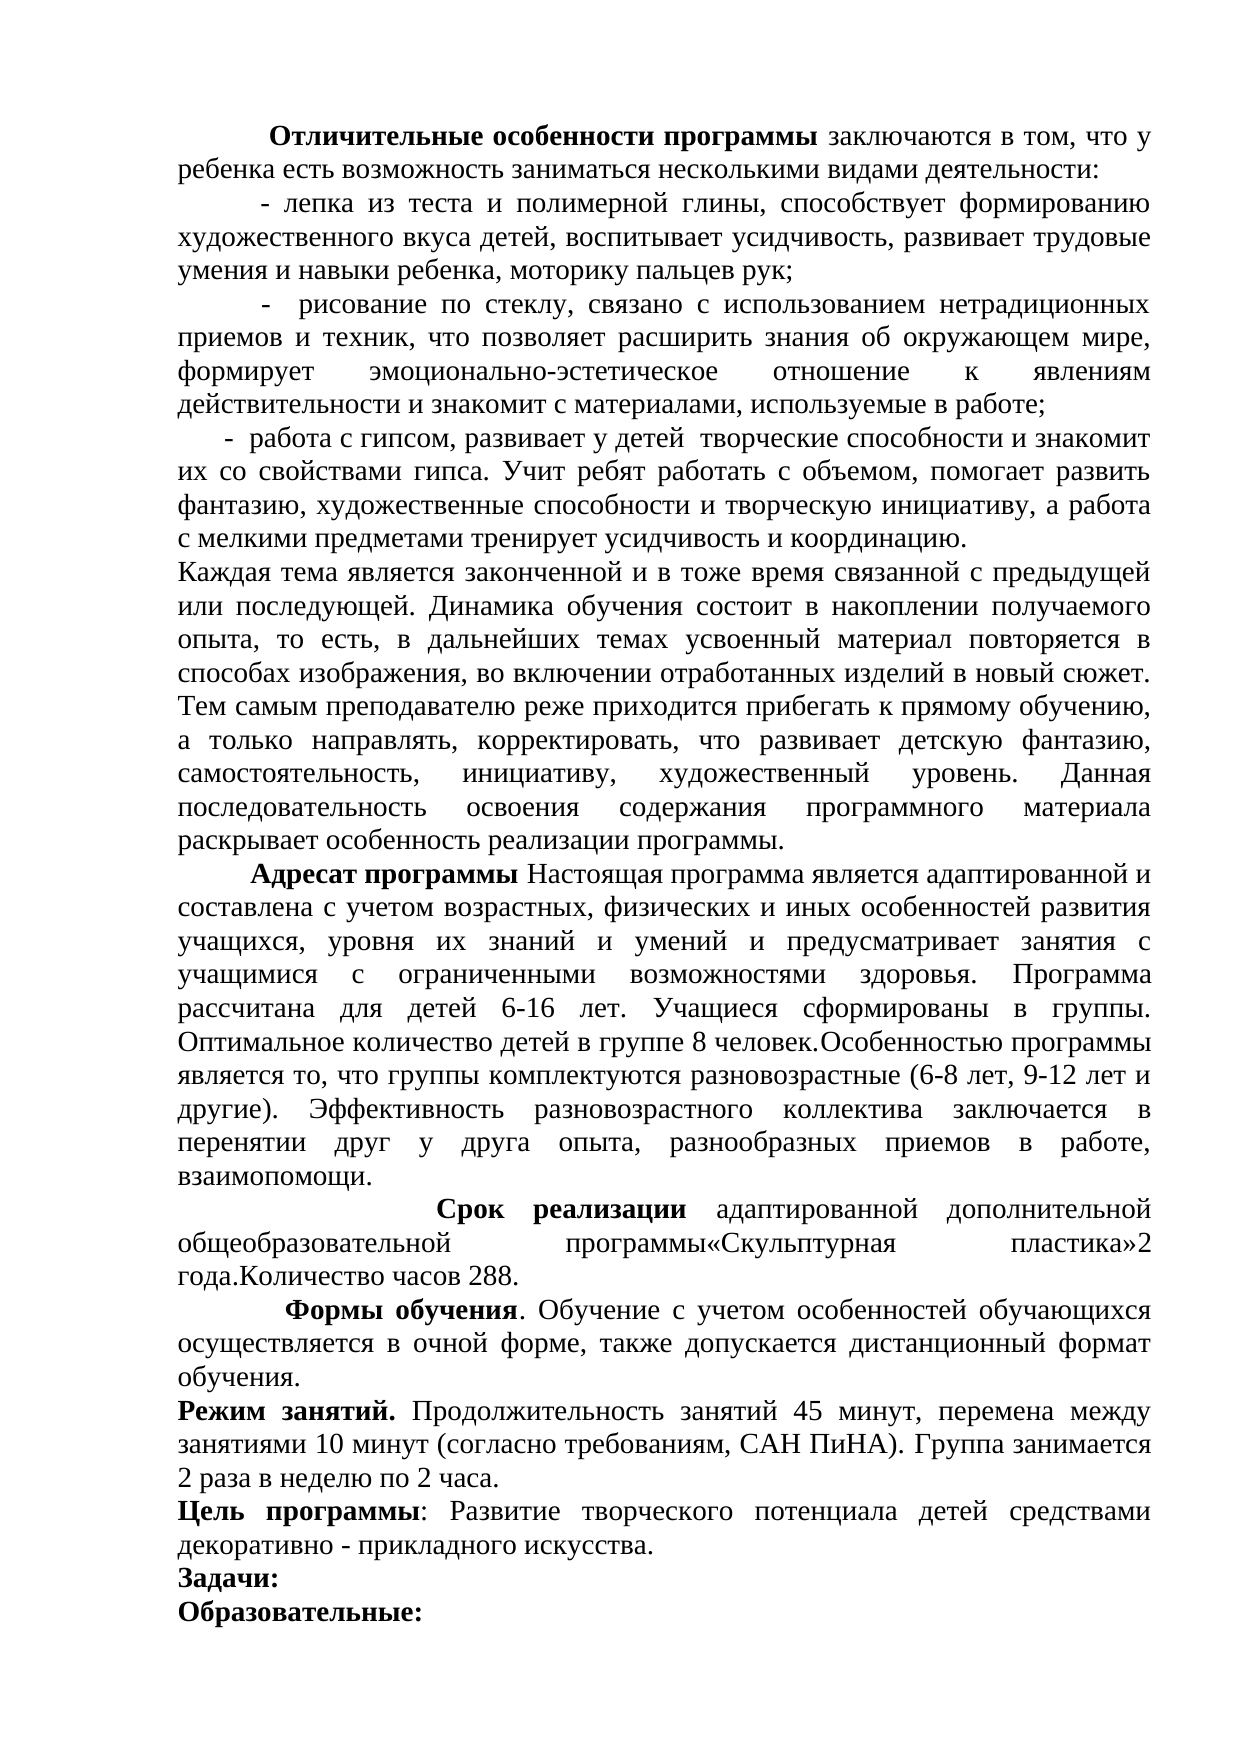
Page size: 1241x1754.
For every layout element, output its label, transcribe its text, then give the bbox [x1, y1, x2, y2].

text Цель программы: Развитие творческого потенциала детей средствами декоративно - прикладного искусства. [177, 1493, 1152, 1560]
text Отличительные особенности программы заключаются в том, что у ребенка есть возможность заниматься несколькими видами деятельности: [177, 118, 1152, 185]
text - рисование по стеклу, связано с использованием нетрадиционных приемов и техник, что позволяет расширить знания об окружающем мире, формирует эмоционально-эстетическое отношение к явлениям действительности и знакомит с материалами, используемые в работе; [177, 286, 1152, 420]
text Срок реализации адаптированной дополнительной общеобразовательной программы«Скульптурная пластика»2 года.Количество часов 288. [177, 1191, 1152, 1292]
text - лепка из теста и полимерной глины, способствует формированию художественного вкуса детей, воспитывает усидчивость, развивает трудовые умения и навыки ребенка, моторику пальцев рук; [177, 185, 1152, 286]
text Каждая тема является законченной и в тоже время связанной с предыдущей или последующей. Динамика обучения состоит в накоплении получаемого опыта, то есть, в дальнейших темах усвоенный материал повторяется в способах изображения, во включении отработанных изделий в новый сюжет. Тем самым преподавателю реже приходится прибегать к прямому обучению, а только направлять, корректировать, что развивает детскую фантазию, самостоятельность, инициативу, художественный уровень. Данная последовательность освоения содержания программного материала раскрывает особенность реализации программы. [177, 554, 1152, 856]
text Режим занятий. Продолжительность занятий 45 минут, перемена между занятиями 10 минут (согласно требованиям, САН ПиНА). Группа занимается 2 раза в неделю по 2 часа. [177, 1393, 1152, 1493]
text - работа с гипсом, развивает у детей творческие способности и знакомит их со свойствами гипса. Учит ребят работать с объемом, помогает развить фантазию, художественные способности и творческую инициативу, а работа с мелкими предметами тренирует усидчивость и координацию. [177, 420, 1152, 554]
text Задачи: [177, 1560, 1152, 1594]
text Адресат программы Настоящая программа является адаптированной и составлена с учетом возрастных, физических и иных особенностей развития учащихся, уровня их знаний и умений и предусматривает занятия с учащимися с ограниченными возможностями здоровья. Программа рассчитана для детей 6-16 лет. Учащиеся сформированы в группы. Оптимальное количество детей в группе 8 человек.Особенностью программы является то, что группы комплектуются разновозрастные (6-8 лет, 9-12 лет и другие). Эффективность разновозрастного коллектива заключается в перенятии друг у друга опыта, разнообразных приемов в работе, взаимопомощи. [177, 856, 1152, 1191]
text Формы обучения. Обучение с учетом особенностей обучающихся осуществляется в очной форме, также допускается дистанционный формат обучения. [177, 1292, 1152, 1393]
text Образовательные: [177, 1594, 1152, 1627]
